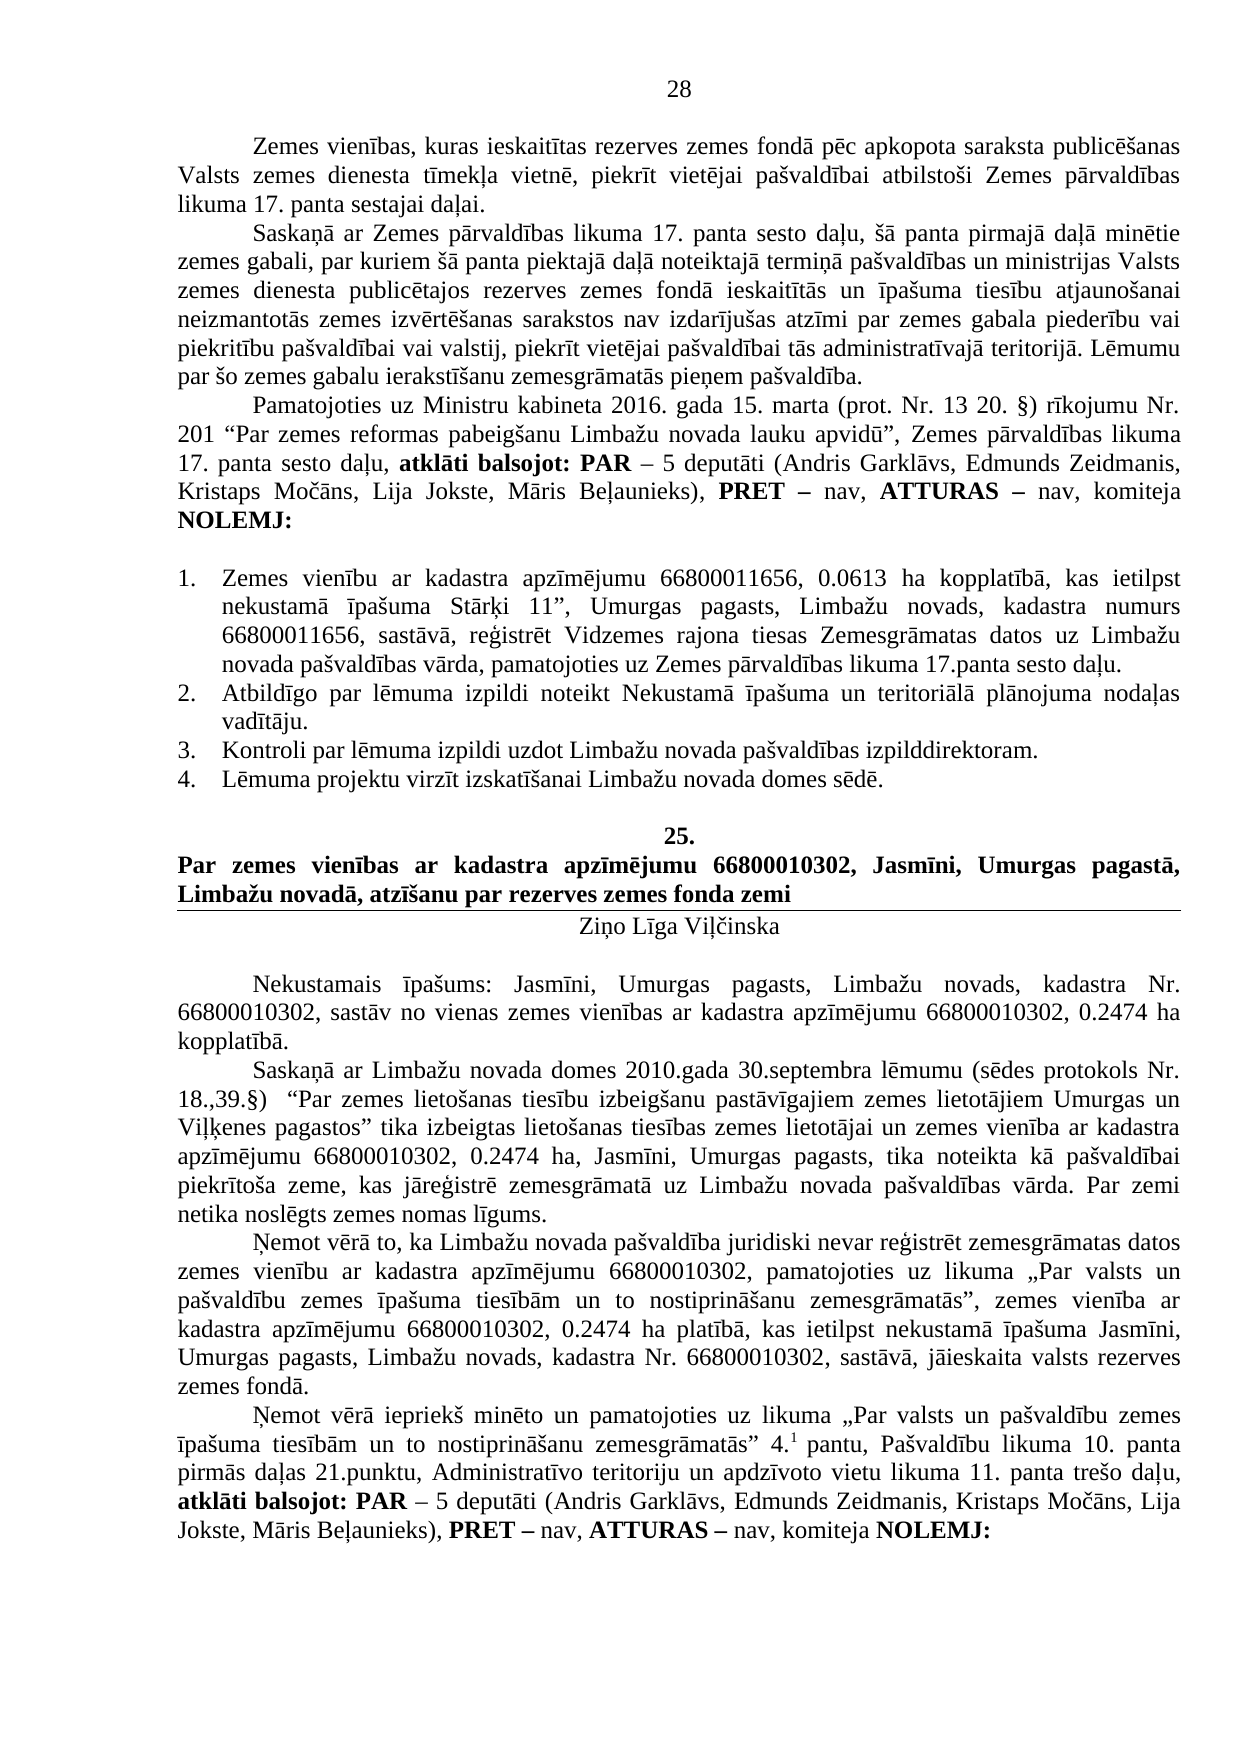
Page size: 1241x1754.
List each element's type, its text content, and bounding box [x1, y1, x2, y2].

text Pamatojoties uz Ministru kabineta 2016. gada 15. marta (prot. Nr. 13 20. §) rīkojumu Nr. 201 “Par zemes reformas pabeigšanu Limbažu novada lauku apvidū”, Zemes pārvaldības likuma 17. panta sesto daļu, atklāti balsojot: PAR – 5 deputāti (Andris Garklāvs, Edmunds Zeidmanis, Kristaps Močāns, Lija Jokste, Māris Beļaunieks), PRET – nav, ATTURAS – nav, komiteja NOLEMJ: [177, 390, 1181, 534]
list Kontroli par lēmuma izpildi uzdot Limbažu novada pašvaldības izpilddirektoram. [177, 735, 1181, 764]
list Atbildīgo par lēmuma izpildi noteikt Nekustamā īpašuma un teritoriālā plānojuma nodaļas vadītāju. [177, 678, 1181, 735]
text Par zemes vienības ar kadastra apzīmējumu 66800010302, Jasmīni, Umurgas pagastā, Limbažu novadā, atzīšanu par rezerves zemes fonda zemi [177, 850, 1181, 910]
text Nekustamais īpašums: Jasmīni, Umurgas pagasts, Limbažu novads, kadastra Nr. 66800010302, sastāv no vienas zemes vienības ar kadastra apzīmējumu 66800010302, 0.2474 ha kopplatībā. [177, 969, 1181, 1055]
text Ņemot vērā iepriekš minēto un pamatojoties uz likuma „Par valsts un pašvaldību zemes īpašuma tiesībām un to nostiprināšanu zemesgrāmatās” 4.1 pantu, Pašvaldību likuma 10. panta pirmās daļas 21.punktu, Administratīvo teritoriju un apdzīvoto vietu likuma 11. panta trešo daļu, atklāti balsojot: PAR – 5 deputāti (Andris Garklāvs, Edmunds Zeidmanis, Kristaps Močāns, Lija Jokste, Māris Beļaunieks), PRET – nav, ATTURAS – nav, komiteja NOLEMJ: [177, 1400, 1181, 1544]
text Ņemot vērā to, ka Limbažu novada pašvaldība juridiski nevar reģistrēt zemesgrāmatas datos zemes vienību ar kadastra apzīmējumu 66800010302, pamatojoties uz likuma „Par valsts un pašvaldību zemes īpašuma tiesībām un to nostiprināšanu zemesgrāmatās”, zemes vienība ar kadastra apzīmējumu 66800010302, 0.2474 ha platībā, kas ietilpst nekustamā īpašuma Jasmīni, Umurgas pagasts, Limbažu novads, kadastra Nr. 66800010302, sastāvā, jāieskaita valsts rezerves zemes fondā. [177, 1227, 1181, 1400]
text 25. [177, 821, 1181, 850]
list Zemes vienību ar kadastra apzīmējumu 66800011656, 0.0613 ha kopplatībā, kas ietilpst nekustamā īpašuma Stārķi 11”, Umurgas pagasts, Limbažu novads, kadastra numurs 66800011656, sastāvā, reģistrēt Vidzemes rajona tiesas Zemesgrāmatas datos uz Limbažu novada pašvaldības vārda, pamatojoties uz Zemes pārvaldības likuma 17.panta sesto daļu. [177, 563, 1181, 678]
text Saskaņā ar Limbažu novada domes 2010.gada 30.septembra lēmumu (sēdes protokols Nr. 18.,39.§) “Par zemes lietošanas tiesību izbeigšanu pastāvīgajiem zemes lietotājiem Umurgas un Viļķenes pagastos” tika izbeigtas lietošanas tiesības zemes lietotājai un zemes vienība ar kadastra apzīmējumu 66800010302, 0.2474 ha, Jasmīni, Umurgas pagasts, tika noteikta kā pašvaldībai piekrītoša zeme, kas jāreģistrē zemesgrāmatā uz Limbažu novada pašvaldības vārda. Par zemi netika noslēgts zemes nomas līgums. [177, 1055, 1181, 1227]
text Ziņo Līga Viļčinska [177, 911, 1181, 940]
text Saskaņā ar Zemes pārvaldības likuma 17. panta sesto daļu, šā panta pirmajā daļā minētie zemes gabali, par kuriem šā panta piektajā daļā noteiktajā termiņā pašvaldības un ministrijas Valsts zemes dienesta publicētajos rezerves zemes fondā ieskaitītās un īpašuma tiesību atjaunošanai neizmantotās zemes izvērtēšanas sarakstos nav izdarījušas atzīmi par zemes gabala piederību vai piekritību pašvaldībai vai valstij, piekrīt vietējai pašvaldībai tās administratīvajā teritorijā. Lēmumu par šo zemes gabalu ierakstīšanu zemesgrāmatās pieņem pašvaldība. [177, 218, 1181, 390]
list Lēmuma projektu virzīt izskatīšanai Limbažu novada domes sēdē. [177, 764, 1181, 793]
text Zemes vienības, kuras ieskaitītas rezerves zemes fondā pēc apkopota saraksta publicēšanas Valsts zemes dienesta tīmekļa vietnē, piekrīt vietējai pašvaldībai atbilstoši Zemes pārvaldības likuma 17. panta sestajai daļai. [177, 131, 1181, 218]
